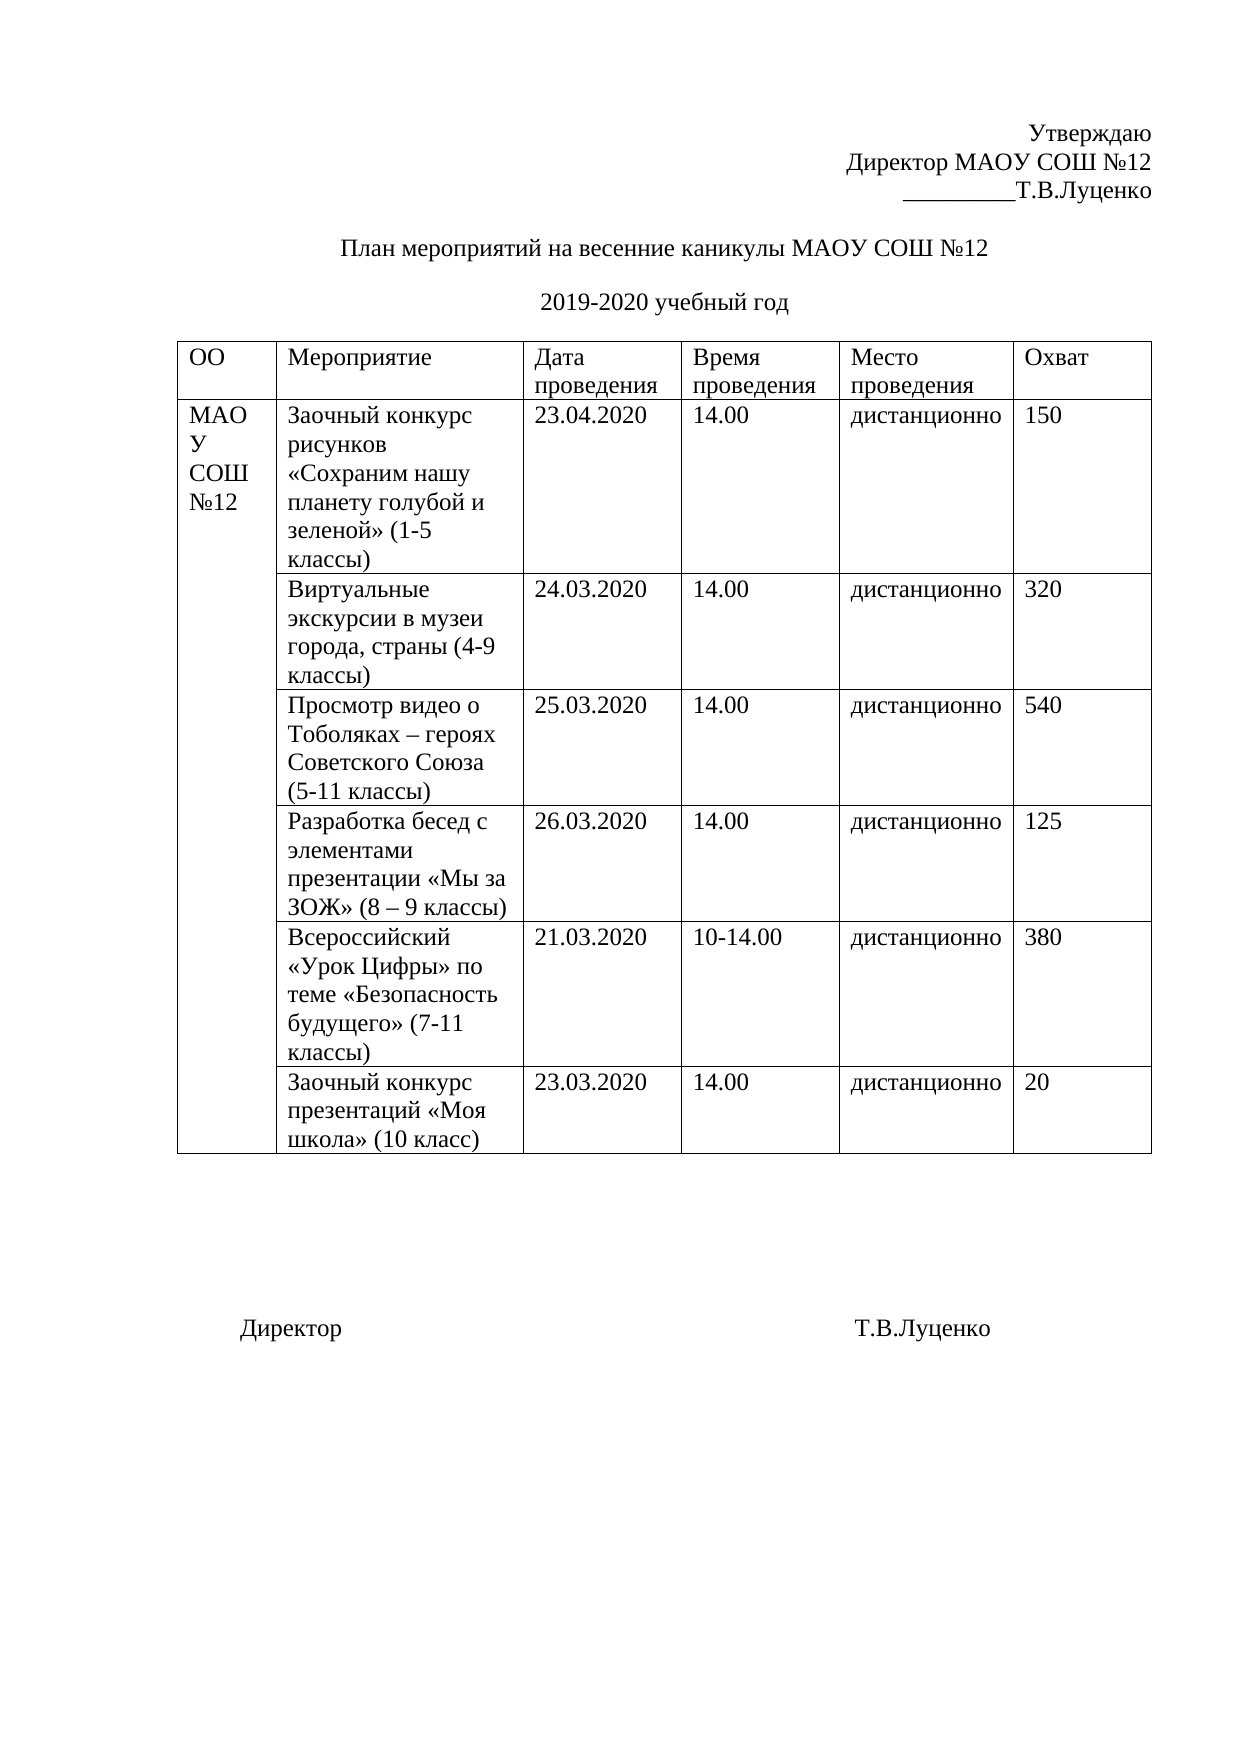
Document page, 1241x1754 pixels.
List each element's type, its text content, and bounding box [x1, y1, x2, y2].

table_cell 380 [1014, 922, 1151, 1066]
table_cell дистанционно [840, 806, 1013, 921]
table_cell дистанционно [840, 690, 1013, 805]
table_cell Всероссийский «Урок Цифры» по теме «Безопасность будущего» (7-11 классы) [277, 922, 523, 1066]
text Директор МАОУ СОШ №12 [177, 147, 1152, 176]
table_header Дата проведения [524, 342, 681, 399]
table_cell 14.00 [682, 690, 839, 805]
table_cell 10-14.00 [682, 922, 839, 1066]
table_cell 14.00 [682, 400, 839, 573]
text Утверждаю [177, 118, 1152, 147]
table_header Место проведения [840, 342, 1013, 399]
table_cell Разработка бесед с элементами презентации «Мы за ЗОЖ» (8 – 9 классы) [277, 806, 523, 921]
table_cell Виртуальные экскурсии в музеи города, страны (4-9 классы) [277, 574, 523, 689]
table_cell 14.00 [682, 574, 839, 689]
table_cell 26.03.2020 [524, 806, 681, 921]
table_header ОО [178, 342, 276, 399]
table_cell дистанционно [840, 1067, 1013, 1153]
text 2019-2020 учебный год [177, 287, 1152, 316]
table_cell МАОУ СОШ №12 [178, 400, 276, 1153]
text Директор Т.В.Луценко [177, 1313, 1152, 1342]
table_cell 24.03.2020 [524, 574, 681, 689]
table_header Мероприятие [277, 342, 523, 399]
table_cell дистанционно [840, 922, 1013, 1066]
table_cell 320 [1014, 574, 1151, 689]
table_cell 23.03.2020 [524, 1067, 681, 1153]
text _________Т.В.Луценко [177, 176, 1152, 204]
table_cell Заочный конкурс презентаций «Моя школа» (10 класс) [277, 1067, 523, 1153]
table_cell 540 [1014, 690, 1151, 805]
table_cell 125 [1014, 806, 1151, 921]
table_cell 25.03.2020 [524, 690, 681, 805]
table_header Время проведения [682, 342, 839, 399]
table_cell дистанционно [840, 574, 1013, 689]
table_cell 23.04.2020 [524, 400, 681, 573]
text План мероприятий на весенние каникулы МАОУ СОШ №12 [177, 233, 1152, 262]
table_cell дистанционно [840, 400, 1013, 573]
table_cell Просмотр видео о Тоболяках – героях Советского Союза (5-11 классы) [277, 690, 523, 805]
table_cell 21.03.2020 [524, 922, 681, 1066]
table_header Охват [1014, 342, 1151, 399]
table_cell 150 [1014, 400, 1151, 573]
table_cell 14.00 [682, 806, 839, 921]
table_cell 14.00 [682, 1067, 839, 1153]
table_cell 20 [1014, 1067, 1151, 1153]
table_cell Заочный конкурс рисунков «Сохраним нашу планету голубой и зеленой» (1-5 классы) [277, 400, 523, 573]
